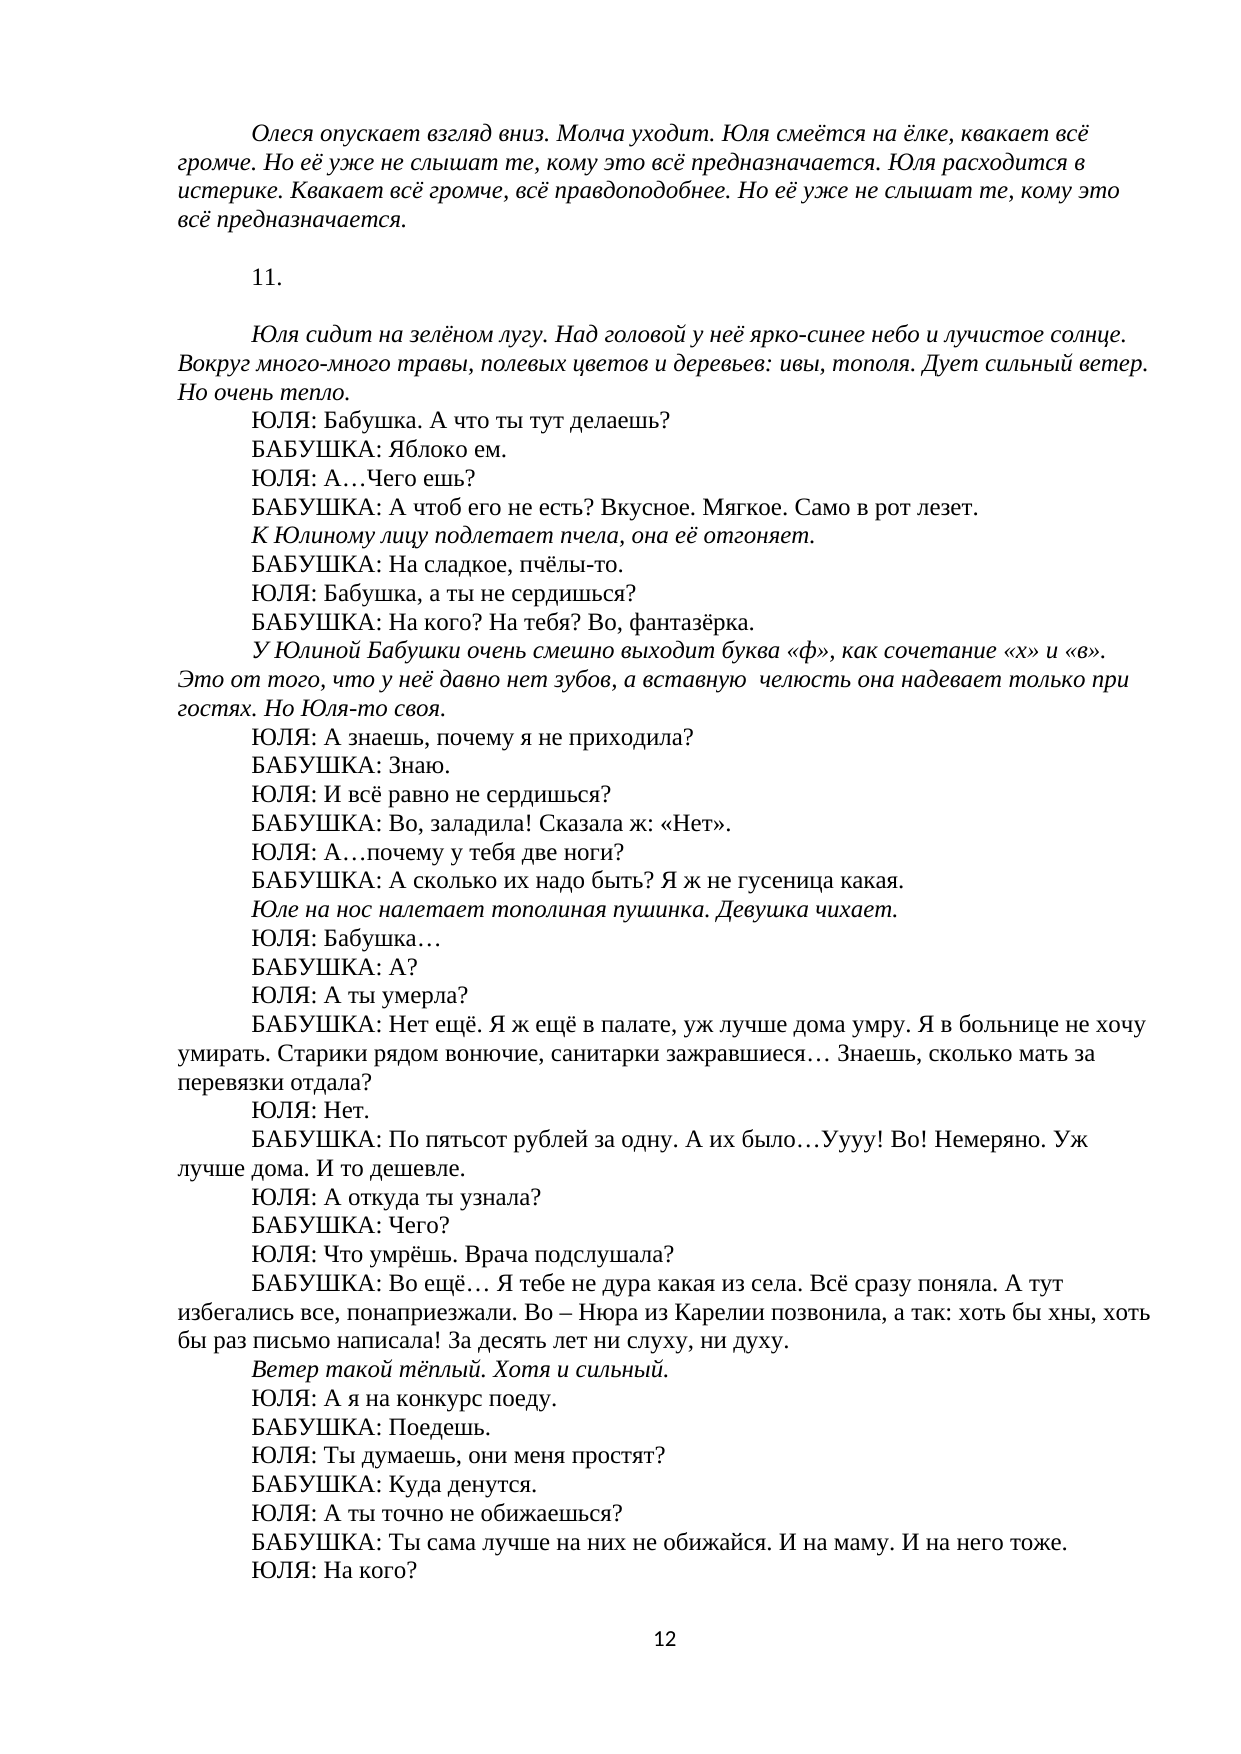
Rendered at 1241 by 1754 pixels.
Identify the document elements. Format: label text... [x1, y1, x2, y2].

text ЮЛЯ: А откуда ты узнала? [177, 1182, 1152, 1211]
text ЮЛЯ: Бабушка… [177, 923, 1152, 952]
text БАБУШКА: Куда денутся. [177, 1469, 1152, 1498]
text Юле на нос налетает тополиная пушинка. Девушка чихает. [177, 894, 1152, 923]
text БАБУШКА: Во, заладила! Сказала ж: «Нет». [177, 808, 1152, 837]
text БАБУШКА: А? [177, 952, 1152, 981]
text ЮЛЯ: А ты умерла? [177, 981, 1152, 1009]
text ЮЛЯ: Бабушка. А что ты тут делаешь? [177, 406, 1152, 434]
text БАБУШКА: А чтоб его не есть? Вкусное. Мягкое. Само в рот лезет. [177, 492, 1152, 521]
text Олеся опускает взгляд вниз. Молча уходит. Юля смеётся на ёлке, квакает всё громче. Но её уже не слышат те, кому это всё предназначается. Юля расходится в истерике. Квакает всё громче, всё правдоподобнее. Но её уже не слышат те, кому это всё предназначается. [177, 118, 1152, 233]
text К Юлиному лицу подлетает пчела, она её отгоняет. [177, 521, 1152, 549]
text ЮЛЯ: И всё равно не сердишься? [177, 779, 1152, 808]
text Юля сидит на зелёном лугу. Над головой у неё ярко-синее небо и лучистое солнце. Вокруг много-много травы, полевых цветов и деревьев: ивы, тополя. Дует сильный ветер. Но очень тепло. [177, 319, 1152, 406]
text ЮЛЯ: Что умрёшь. Врача подслушала? [177, 1239, 1152, 1268]
text БАБУШКА: А сколько их надо быть? Я ж не гусеница какая. [177, 866, 1152, 894]
text БАБУШКА: На сладкое, пчёлы-то. [177, 549, 1152, 578]
text БАБУШКА: Яблоко ем. [177, 434, 1152, 463]
text ЮЛЯ: На кого? [177, 1556, 1152, 1584]
text БАБУШКА: Ты сама лучше на них не обижайся. И на маму. И на него тоже. [177, 1527, 1152, 1556]
text БАБУШКА: Знаю. [177, 751, 1152, 779]
text ЮЛЯ: А знаешь, почему я не приходила? [177, 722, 1152, 751]
text Ветер такой тёплый. Хотя и сильный. [177, 1354, 1152, 1383]
text ЮЛЯ: А…почему у тебя две ноги? [177, 837, 1152, 866]
text БАБУШКА: Поедешь. [177, 1412, 1152, 1441]
text У Юлиной Бабушки очень смешно выходит буква «ф», как сочетание «х» и «в». Это от того, что у неё давно нет зубов, а вставную челюсть она надевает только при гостях. Но Юля-то своя. [177, 636, 1152, 722]
text ЮЛЯ: Нет. [177, 1096, 1152, 1124]
text ЮЛЯ: Бабушка, а ты не сердишься? [177, 578, 1152, 607]
text БАБУШКА: На кого? На тебя? Во, фантазёрка. [177, 607, 1152, 636]
text 11. [177, 262, 1152, 291]
text ЮЛЯ: А ты точно не обижаешься? [177, 1498, 1152, 1527]
text ЮЛЯ: Ты думаешь, они меня простят? [177, 1441, 1152, 1469]
text БАБУШКА: По пятьсот рублей за одну. А их было…Уууу! Во! Немеряно. Уж лучше дома. И то дешевле. [177, 1124, 1152, 1182]
text БАБУШКА: Нет ещё. Я ж ещё в палате, уж лучше дома умру. Я в больнице не хочу умирать. Старики рядом вонючие, санитарки зажравшиеся… Знаешь, сколько мать за перевязки отдала? [177, 1009, 1152, 1096]
text ЮЛЯ: А…Чего ешь? [177, 463, 1152, 492]
text БАБУШКА: Чего? [177, 1211, 1152, 1239]
text ЮЛЯ: А я на конкурс поеду. [177, 1383, 1152, 1412]
text БАБУШКА: Во ещё… Я тебе не дура какая из села. Всё сразу поняла. А тут избегались все, понаприезжали. Во – Нюра из Карелии позвонила, а так: хоть бы хны, хоть бы раз письмо написала! За десять лет ни слуху, ни духу. [177, 1268, 1152, 1354]
